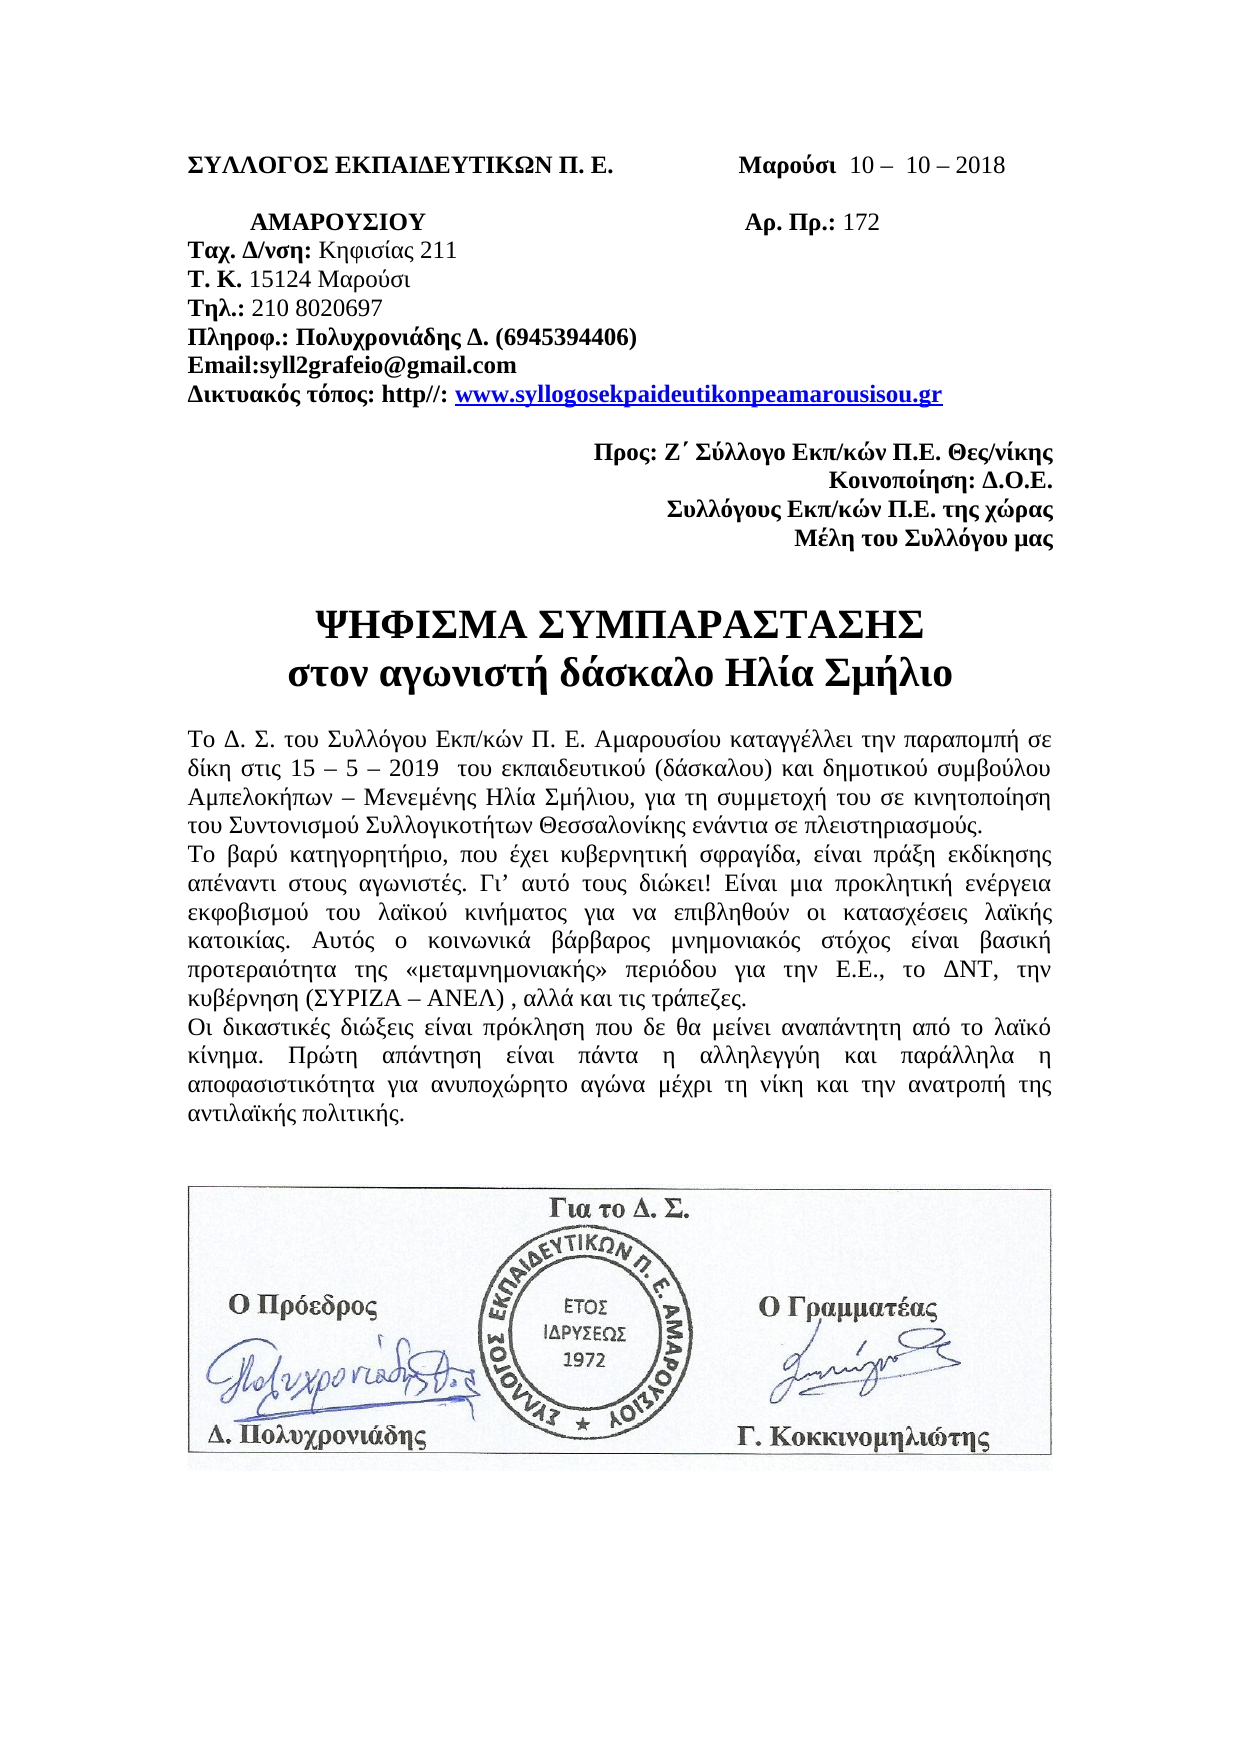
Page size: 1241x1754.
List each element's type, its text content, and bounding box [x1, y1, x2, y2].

picture [187, 1184, 1053, 1471]
text Τηλ.: 210 8020697 [187, 293, 1053, 322]
text Προς: Ζ΄ Σύλλογο Εκπ/κών Π.Ε. Θες/νίκης [187, 437, 1053, 466]
text Email:syll2grafeio@gmail.com [187, 351, 1053, 379]
text Μέλη του Συλλόγου μας [187, 523, 1053, 552]
text Το Δ. Σ. του Συλλόγου Εκπ/κών Π. Ε. Αμαρουσίου καταγγέλλει την παραπομπή σε δίκη στις 15 – 5 – 2019 του εκπαιδευτικού (δάσκαλου) και δημοτικού συμβούλου Αμπελοκήπων – Μενεμένης Ηλία Σμήλιου, για τη συμμετοχή του σε κινητοποίηση του Συντονισμού Συλλογικοτήτων Θεσσαλονίκης ενάντια σε πλειστηριασμούς. [187, 724, 1053, 839]
text Τ. Κ. 15124 Μαρούσι [187, 264, 1053, 293]
text Συλλόγους Εκπ/κών Π.Ε. της χώρας [187, 494, 1053, 523]
text ΣΥΛΛΟΓΟΣ ΕΚΠΑΙΔΕΥΤΙΚΩΝ Π. Ε. Μαρούσι 10 – 10 – 2018 [187, 150, 1053, 207]
text ΑΜΑΡΟΥΣΙΟΥ Αρ. Πρ.: 172 [187, 207, 1053, 236]
text Το βαρύ κατηγορητήριο, που έχει κυβερνητική σφραγίδα, είναι πράξη εκδίκησης απέναντι στους αγωνιστές. Γι’ αυτό τους διώκει! Είναι μια προκλητική ενέργεια εκφοβισμού του λαϊκού κινήματος για να επιβληθούν οι κατασχέσεις λαϊκής κατοικίας. Αυτός ο κοινωνικά βάρβαρος μνημονιακός στόχος είναι βασική προτεραιότητα της «μεταμνημονιακής» περιόδου για την Ε.Ε., το ΔΝΤ, την κυβέρνηση (ΣΥΡΙΖΑ – ΑΝΕΛ) , αλλά και τις τράπεζες. [187, 839, 1053, 1012]
text ΨΗΦΙΣΜΑ ΣΥΜΠΑΡΑΣΤΑΣΗΣ [187, 600, 1053, 648]
text στον αγωνιστή δάσκαλο Ηλία Σμήλιο [187, 648, 1053, 696]
text Δικτυακός τόπος: http//: www.syllogosekpaideutikonpeamarousisou.gr [187, 379, 1053, 408]
text Οι δικαστικές διώξεις είναι πρόκληση που δε θα μείνει αναπάντητη από το λαϊκό κίνημα. Πρώτη απάντηση είναι πάντα η αλληλεγγύη και παράλληλα η αποφασιστικότητα για ανυποχώρητο αγώνα μέχρι τη νίκη και την ανατροπή της αντιλαϊκής πολιτικής. [187, 1012, 1053, 1127]
text Ταχ. Δ/νση: Κηφισίας 211 [187, 236, 1053, 264]
text Πληροφ.: Πολυχρονιάδης Δ. (6945394406) [187, 322, 1053, 351]
text Κοινοποίηση: Δ.Ο.Ε. [187, 466, 1053, 494]
